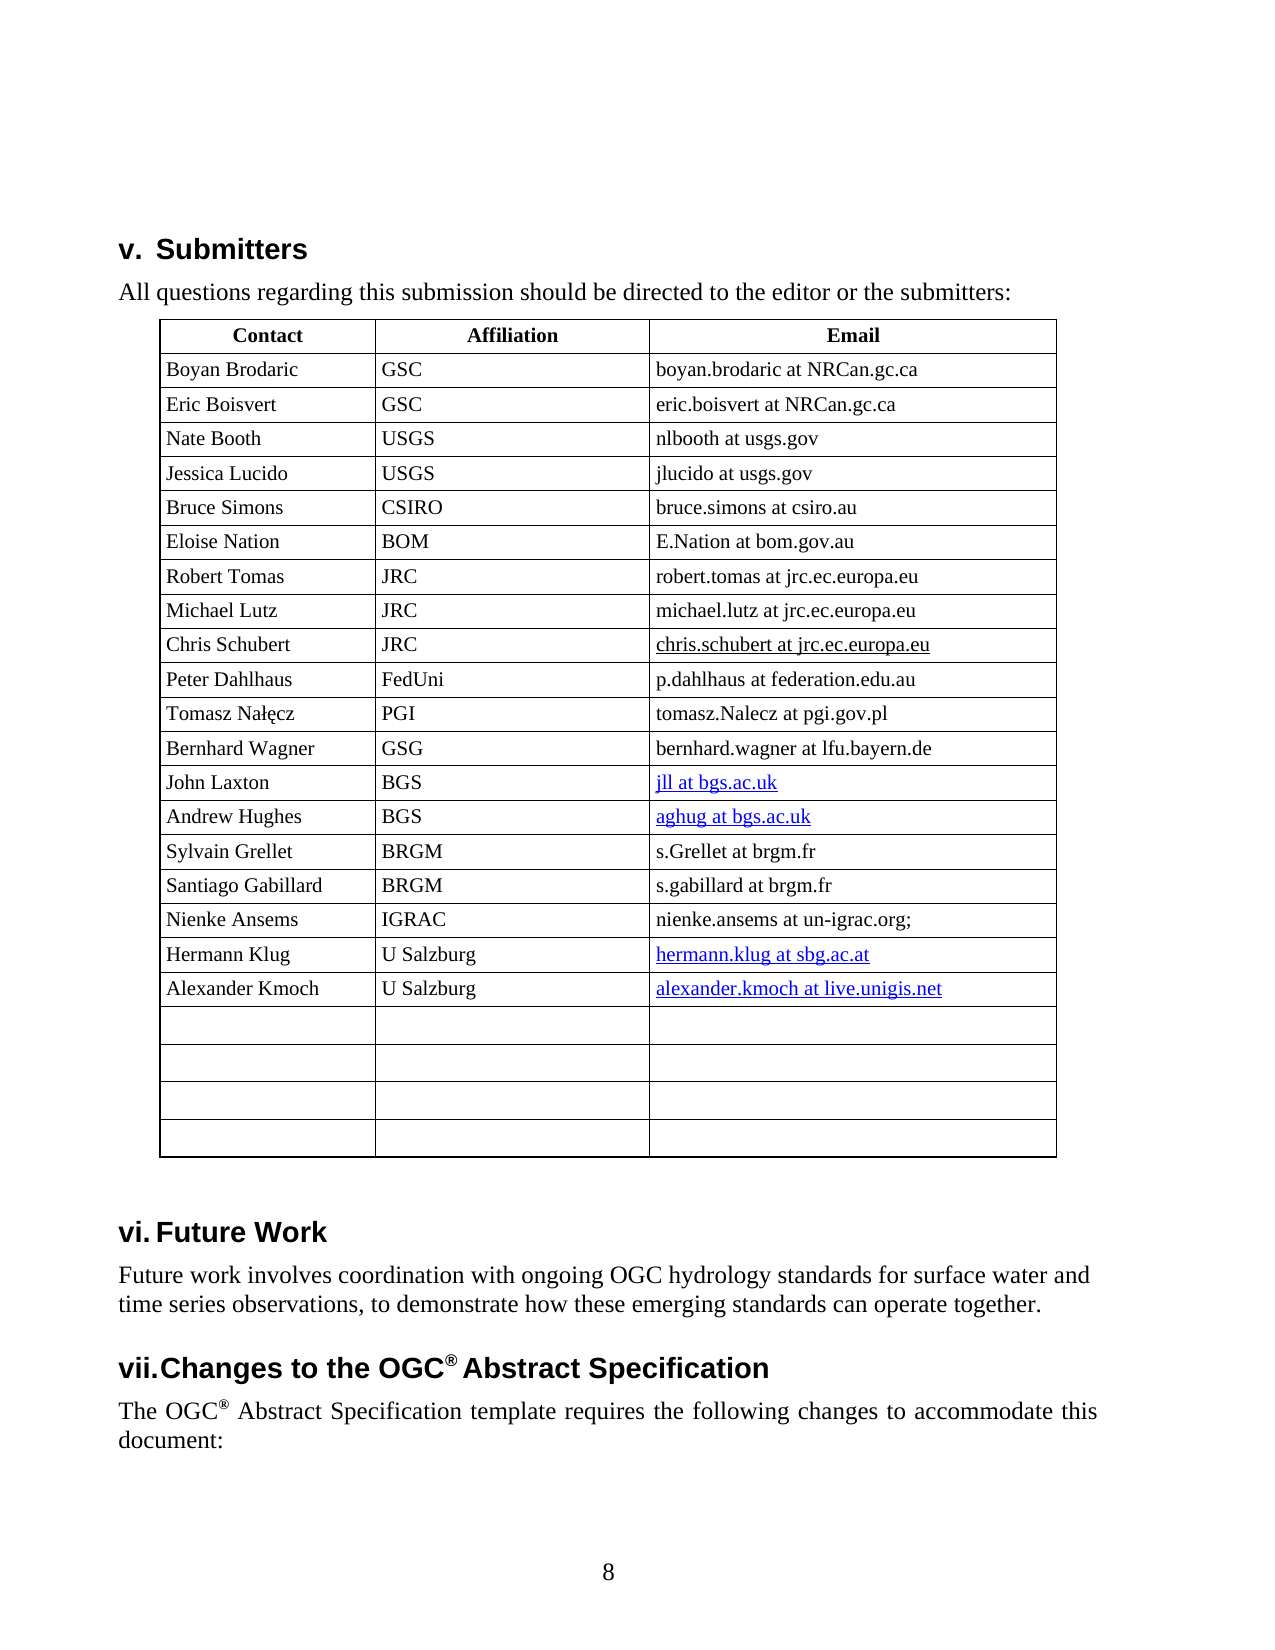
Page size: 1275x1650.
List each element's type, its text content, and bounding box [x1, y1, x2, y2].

table_cell nienke.ansems at un-igrac.org; [650, 904, 1056, 937]
table_cell GSC [376, 388, 649, 422]
table_cell [376, 1007, 649, 1043]
subtitle Changes to the OGC® Abstract Specification [118, 1356, 1098, 1384]
table_cell Peter Dahlhaus [161, 663, 375, 697]
table_cell IGRAC [376, 904, 649, 937]
table_cell michael.lutz at jrc.ec.europa.eu [650, 595, 1056, 628]
table_cell s.Grellet at brgm.fr [650, 835, 1056, 868]
table_cell Robert Tomas [161, 560, 375, 593]
table_cell aghug at bgs.ac.uk [650, 801, 1056, 834]
table_cell FedUni [376, 663, 649, 697]
table_cell GSG [376, 732, 649, 765]
table_cell JRC [376, 560, 649, 593]
table_cell Nienke Ansems [161, 904, 375, 937]
table_cell BGS [376, 766, 649, 800]
table_cell USGS [376, 423, 649, 456]
table_cell [376, 1045, 649, 1081]
table_cell Jessica Lucido [161, 457, 375, 490]
table_cell Eric Boisvert [161, 388, 375, 422]
text Future work involves coordination with ongoing OGC hydrology standards for surface water and time series observations, to demonstrate how these emerging standards can operate together. [118, 1261, 1098, 1318]
table_cell Andrew Hughes [161, 801, 375, 834]
table_cell [376, 1120, 649, 1156]
subtitle Future Work [118, 1220, 1098, 1248]
table_cell robert.tomas at jrc.ec.europa.eu [650, 560, 1056, 593]
table_cell BOM [376, 526, 649, 559]
table_cell Sylvain Grellet [161, 835, 375, 868]
table_cell BRGM [376, 835, 649, 868]
table_cell Nate Booth [161, 423, 375, 456]
table_cell E.Nation at bom.gov.au [650, 526, 1056, 559]
table_cell tomasz.Nalecz at pgi.gov.pl [650, 698, 1056, 731]
table_cell eric.boisvert at NRCan.gc.ca [650, 388, 1056, 422]
table_cell p.dahlhaus at federation.edu.au [650, 663, 1056, 697]
table_header Affiliation [376, 320, 649, 353]
table_cell Michael Lutz [161, 595, 375, 628]
table_cell Santiago Gabillard [161, 870, 375, 903]
table_cell nlbooth at usgs.gov [650, 423, 1056, 456]
table_cell BRGM [376, 870, 649, 903]
table_cell USGS [376, 457, 649, 490]
table_cell [650, 1082, 1056, 1119]
table_cell [161, 1007, 375, 1043]
table_cell bernhard.wagner at lfu.bayern.de [650, 732, 1056, 765]
table_cell GSC [376, 354, 649, 387]
table_cell Tomasz Nałęcz [161, 698, 375, 731]
table_cell Bernhard Wagner [161, 732, 375, 765]
table_cell PGI [376, 698, 649, 731]
table_cell [161, 1120, 375, 1156]
table_cell [161, 1082, 375, 1119]
table_cell JRC [376, 629, 649, 662]
table_cell [650, 1007, 1056, 1043]
table_cell Eloise Nation [161, 526, 375, 559]
table_cell bruce.simons at csiro.au [650, 491, 1056, 525]
table_cell hermann.klug at sbg.ac.at [650, 938, 1056, 972]
table_cell boyan.brodaric at NRCan.gc.ca [650, 354, 1056, 387]
table_cell alexander.kmoch at live.unigis.net [650, 973, 1056, 1006]
table_cell Hermann Klug [161, 938, 375, 972]
table_cell U Salzburg [376, 973, 649, 1006]
table_cell jll at bgs.ac.uk [650, 766, 1056, 800]
table_header Email [650, 320, 1056, 353]
table_cell s.gabillard at brgm.fr [650, 870, 1056, 903]
table_cell CSIRO [376, 491, 649, 525]
table_cell U Salzburg [376, 938, 649, 972]
text All questions regarding this submission should be directed to the editor or the submitters: [118, 277, 1098, 306]
table_cell John Laxton [161, 766, 375, 800]
text The OGC® Abstract Specification template requires the following changes to accommodate this document: [118, 1396, 1098, 1454]
table_cell Boyan Brodaric [161, 354, 375, 387]
table_cell Chris Schubert [161, 629, 375, 662]
subtitle Submitters [118, 237, 1098, 265]
table_cell chris.schubert at jrc.ec.europa.eu [650, 629, 1056, 662]
table_cell [650, 1045, 1056, 1081]
table_cell Alexander Kmoch [161, 973, 375, 1006]
table_cell JRC [376, 595, 649, 628]
table_header Contact [161, 320, 375, 353]
table_cell [161, 1045, 375, 1081]
table_cell [650, 1120, 1056, 1156]
table_cell jlucido at usgs.gov [650, 457, 1056, 490]
table_cell Bruce Simons [161, 491, 375, 525]
table_cell [376, 1082, 649, 1119]
table_cell BGS [376, 801, 649, 834]
